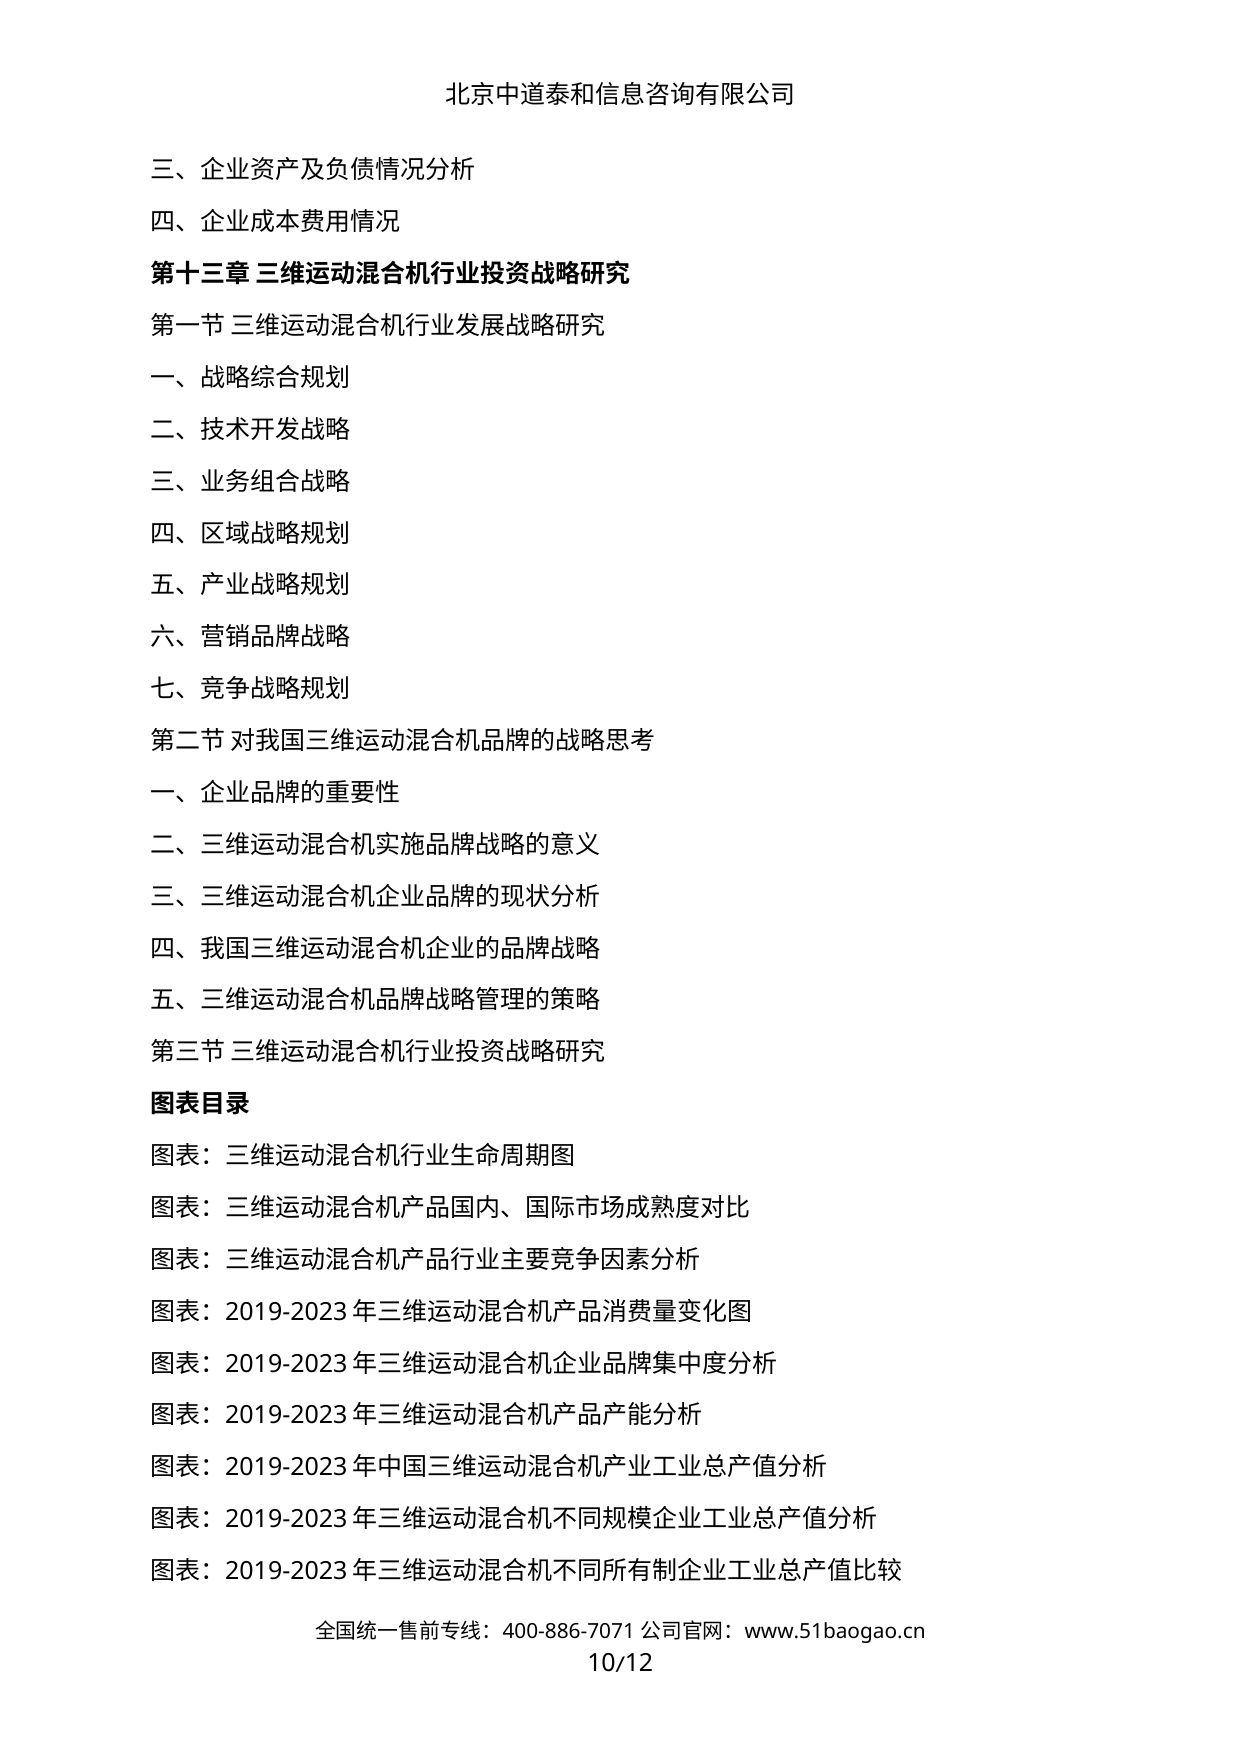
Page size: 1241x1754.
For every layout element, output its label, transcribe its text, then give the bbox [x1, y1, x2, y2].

text 图表：三维运动混合机产品行业主要竞争因素分析 [150, 1239, 1090, 1276]
text 四、我国三维运动混合机企业的品牌战略 [150, 928, 1090, 964]
text 三、企业资产及负债情况分析 [150, 150, 1090, 186]
text 图表：2019-2023年中国三维运动混合机产业工业总产值分析 [150, 1447, 1090, 1483]
text 图表：2019-2023年三维运动混合机不同规模企业工业总产值分析 [150, 1499, 1090, 1535]
text 六、营销品牌战略 [150, 617, 1090, 653]
text 五、三维运动混合机品牌战略管理的策略 [150, 980, 1090, 1016]
text 七、竞争战略规划 [150, 669, 1090, 705]
text 四、区域战略规划 [150, 513, 1090, 549]
text 一、战略综合规划 [150, 357, 1090, 394]
text 第一节 三维运动混合机行业发展战略研究 [150, 306, 1090, 342]
text 三、三维运动混合机企业品牌的现状分析 [150, 876, 1090, 912]
text 图表：三维运动混合机行业生命周期图 [150, 1136, 1090, 1172]
text 图表：三维运动混合机产品国内、国际市场成熟度对比 [150, 1187, 1090, 1224]
text 三、业务组合战略 [150, 461, 1090, 497]
text 二、三维运动混合机实施品牌战略的意义 [150, 824, 1090, 861]
text 一、企业品牌的重要性 [150, 772, 1090, 809]
text 图表：2019-2023年三维运动混合机不同所有制企业工业总产值比较 [150, 1551, 1090, 1587]
text 第十三章 三维运动混合机行业投资战略研究 [150, 254, 1090, 290]
text 图表目录 [150, 1084, 1090, 1120]
text 五、产业战略规划 [150, 565, 1090, 601]
text 图表：2019-2023年三维运动混合机产品消费量变化图 [150, 1291, 1090, 1327]
text 第三节 三维运动混合机行业投资战略研究 [150, 1032, 1090, 1068]
text 四、企业成本费用情况 [150, 202, 1090, 238]
text 图表：2019-2023年三维运动混合机企业品牌集中度分析 [150, 1343, 1090, 1379]
text 图表：2019-2023年三维运动混合机产品产能分析 [150, 1395, 1090, 1431]
text 二、技术开发战略 [150, 409, 1090, 446]
text 第二节 对我国三维运动混合机品牌的战略思考 [150, 721, 1090, 757]
